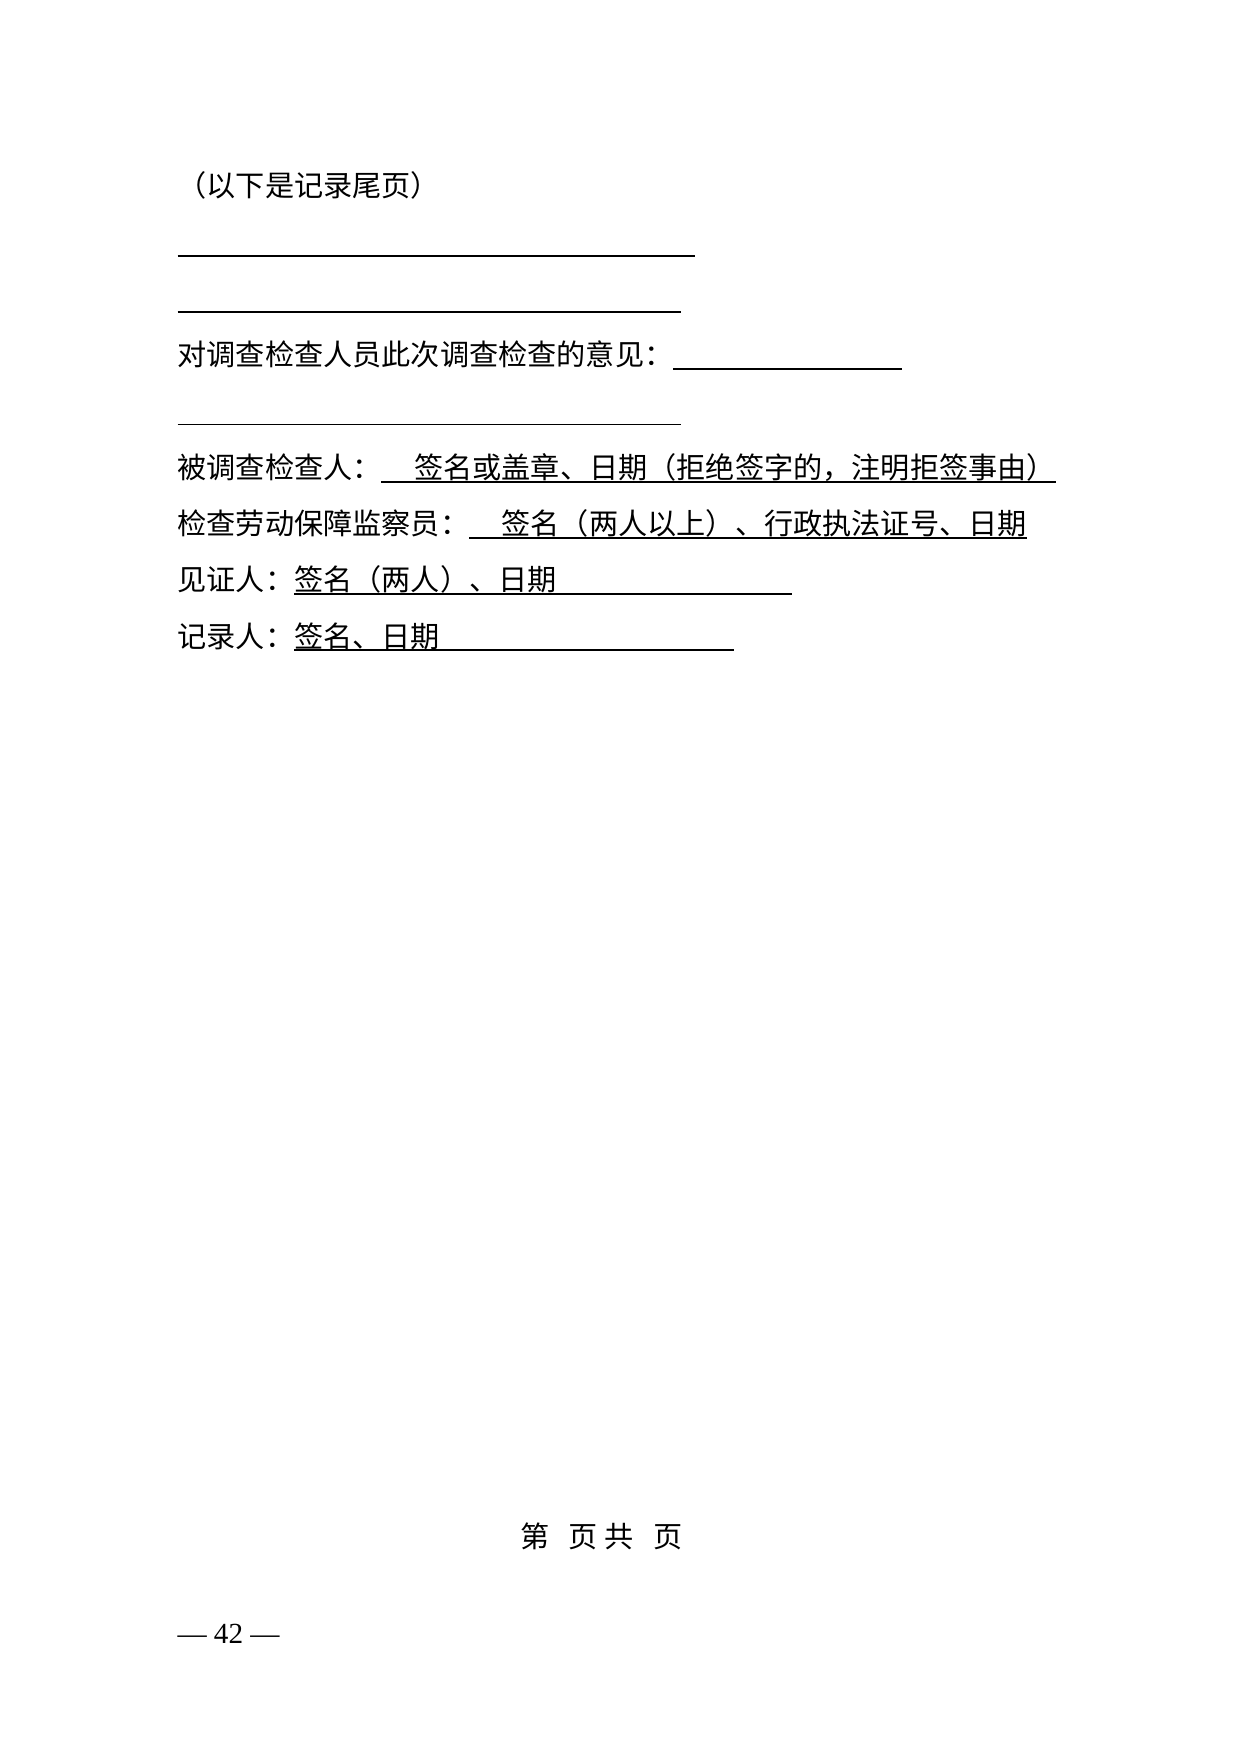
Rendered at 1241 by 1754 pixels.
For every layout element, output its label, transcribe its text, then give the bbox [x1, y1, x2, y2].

text 对调查检查人员此次调查检查的意见： [177, 321, 1063, 377]
text 见证人：签名（两人）、日期 [177, 546, 1063, 602]
text 检查劳动保障监察员： 签名（两人以上）、行政执法证号、日期 [177, 489, 1063, 546]
text 第 页 共 页 [177, 1502, 1087, 1558]
text （以下是记录尾页） [177, 150, 1063, 208]
text 记录人：签名、日期 [177, 602, 1063, 658]
text 被调查检查人： 签名或盖章、日期（拒绝签字的，注明拒签事由） [177, 433, 1063, 489]
